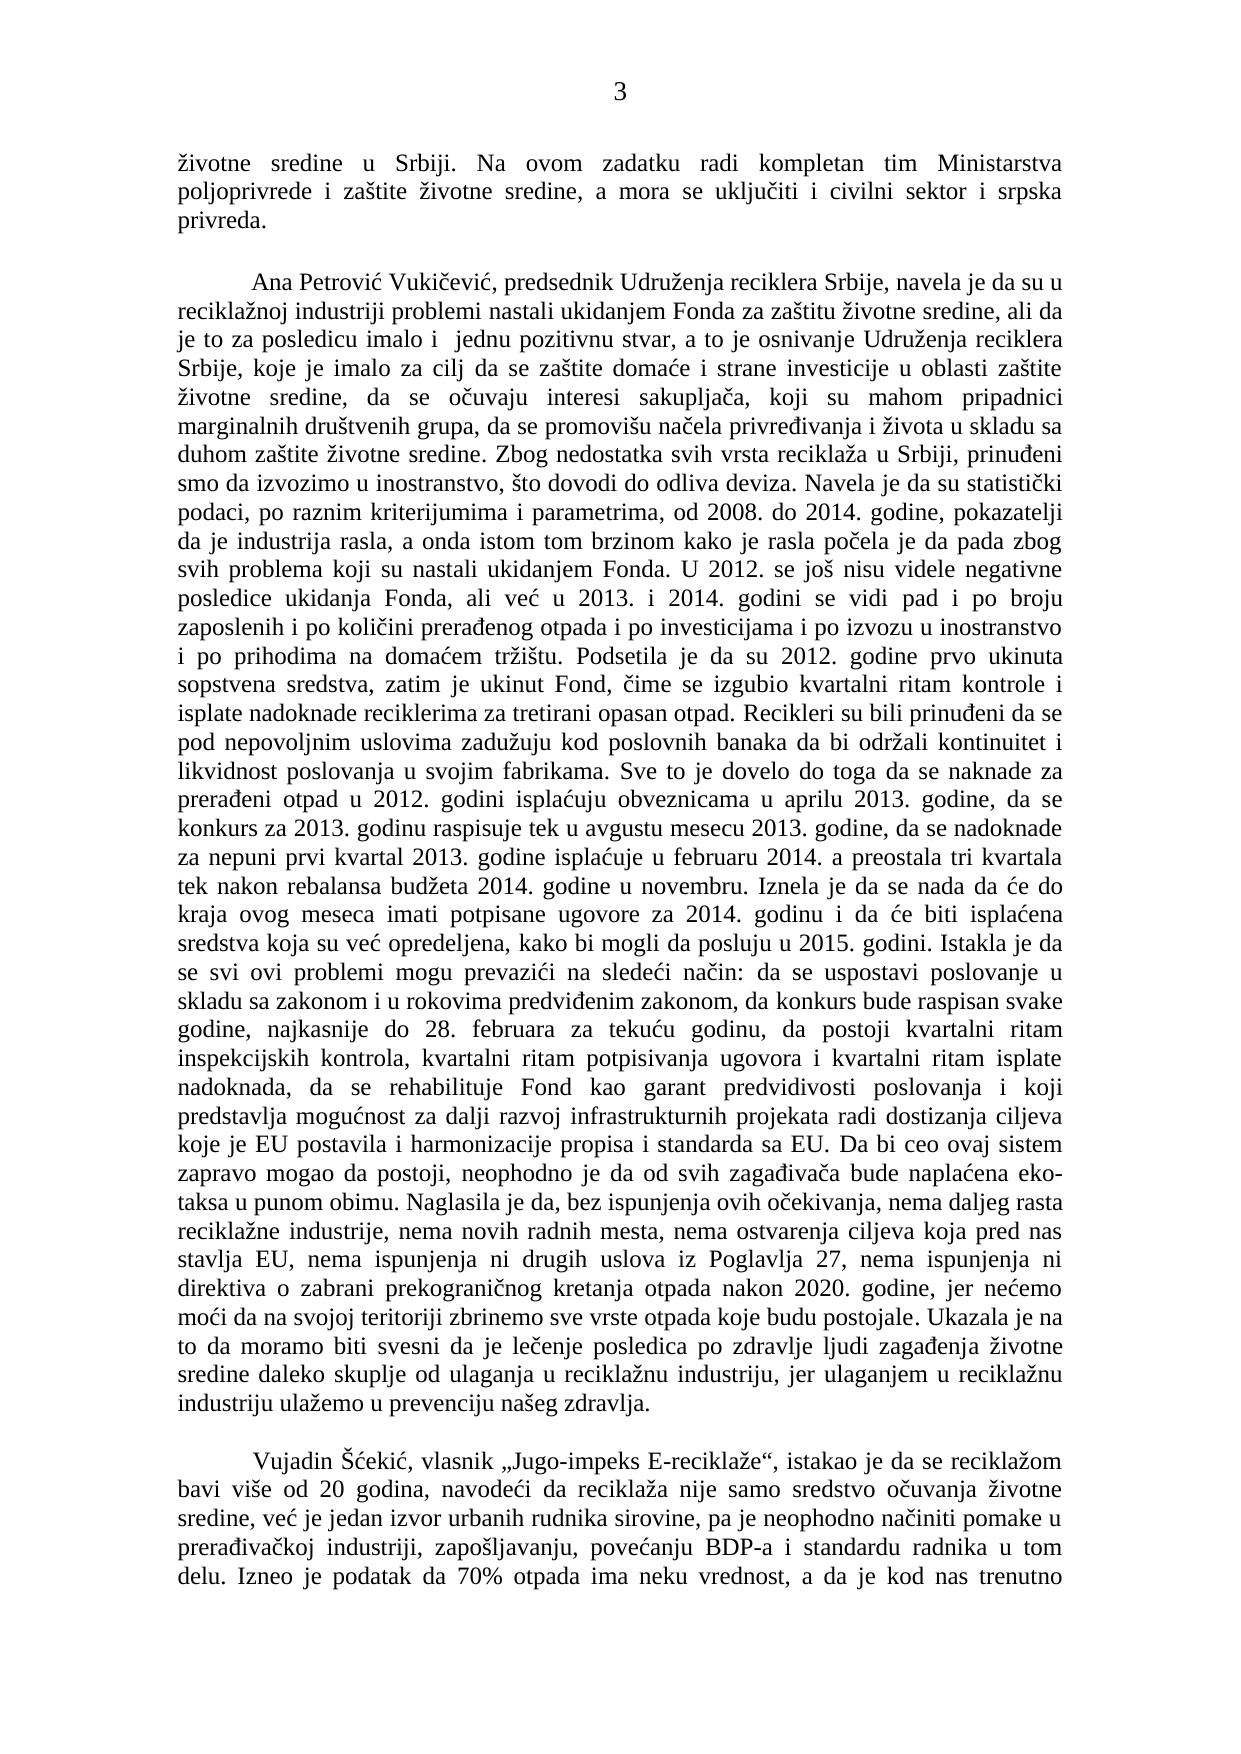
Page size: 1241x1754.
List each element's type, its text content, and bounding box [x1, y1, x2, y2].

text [177, 148, 1063, 234]
text Ana Petrović Vukičević, predsednik Udruženja reciklera Srbije, navela je da su u reciklažnoj industriji problemi nastali ukidanjem Fonda za zaštitu životne sredine, ali da je to za posledicu imalo i jednu pozitivnu stvar, a to je osnivanje Udruženja reciklera Srbije, koje je imalo za cilj da se zaštite domaće i strane investicije u oblasti zaštite životne sredine, da se očuvaju interesi sakupljača, koji su mahom pripadnici marginalnih društvenih grupa, da se promovišu načela privređivanja i života u skladu sa duhom zaštite životne sredine. Zbog nedostatka svih vrsta reciklaža u Srbiji, prinuđeni smo da izvozimo u inostranstvo, što dovodi do odliva deviza. Navela je da su statistički podaci, po raznim kriterijumima i parametrima, od 2008. do 2014. godine, pokazatelji da je industrija rasla, a onda istom tom brzinom kako je rasla počela je da pada zbog svih problema koji su nastali ukidanjem Fonda. U 2012. se još nisu videle negativne posledice ukidanja Fonda, ali već u 2013. i 2014. godini se vidi pad i po broju zaposlenih i po količini prerađenog otpada i po investicijama i po izvozu u inostranstvo i po prihodima na domaćem tržištu. Podsetila je da su 2012. godine prvo ukinuta sopstvena sredstva, zatim je ukinut Fond, čime se izgubio kvartalni ritam kontrole i isplate nadoknade reciklerima za tretirani opasan otpad. Recikleri su bili prinuđeni da se pod nepovoljnim uslovima zadužuju kod poslovnih banaka da bi održali kontinuitet i likvidnost poslovanja u svojim fabrikama. Sve to je dovelo do toga da se naknade za prerađeni otpad u 2012. godini isplaćuju obveznicama u aprilu 2013. godine, da se konkurs za 2013. godinu raspisuje tek u avgustu mesecu 2013. godine, da se nadoknade za nepuni prvi kvartal 2013. godine isplaćuje u februaru 2014. a preostala tri kvartala tek nakon rebalansa budžeta 2014. godine u novembru. Iznela je da se nada da će do kraja ovog meseca imati potpisane ugovore za 2014. godinu i da će biti isplaćena sredstva koja su već opredeljena, kako bi mogli da posluju u 2015. godini. Istakla je da se svi ovi problemi mogu prevazići na sledeći način: da se uspostavi poslovanje u skladu sa zakonom i u rokovima predviđenim zakonom, da konkurs bude raspisan svake godine, najkasnije do 28. februara za tekuću godinu, da postoji kvartalni ritam inspekcijskih kontrola, kvartalni ritam potpisivanja ugovora i kvartalni ritam isplate nadoknada, da se rehabilituje Fond kao garant predvidivosti poslovanja i koji predstavlja mogućnost za dalji razvoj infrastrukturnih projekata radi dostizanja ciljeva koje je EU postavila i harmonizacije propisa i standarda sa EU. Da bi ceo ovaj sistem zapravo mogao da postoji, neophodno je da od svih zagađivača bude naplaćena eko-taksa u punom obimu. Naglasila je da, bez ispunjenja ovih očekivanja, nema daljeg rasta reciklažne industrije, nema novih radnih mesta, nema ostvarenja ciljeva koja pred nas stavlja EU, nema ispunjenja ni drugih uslova iz Poglavlja 27, nema ispunjenja ni direktiva o zabrani prekograničnog kretanja otpada nakon 2020. godine, jer nećemo moći da na svojoj teritoriji zbrinemo sve vrste otpada koje budu postojale. Ukazala je na to da moramo biti svesni da je lečenje posledica po zdravlje ljudi zagađenja životne sredine daleko skuplje od ulaganja u reciklažnu industriju, jer ulaganjem u reciklažnu industriju ulažemo u prevenciju našeg zdravlja. [177, 267, 1063, 1417]
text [177, 1446, 1063, 1589]
